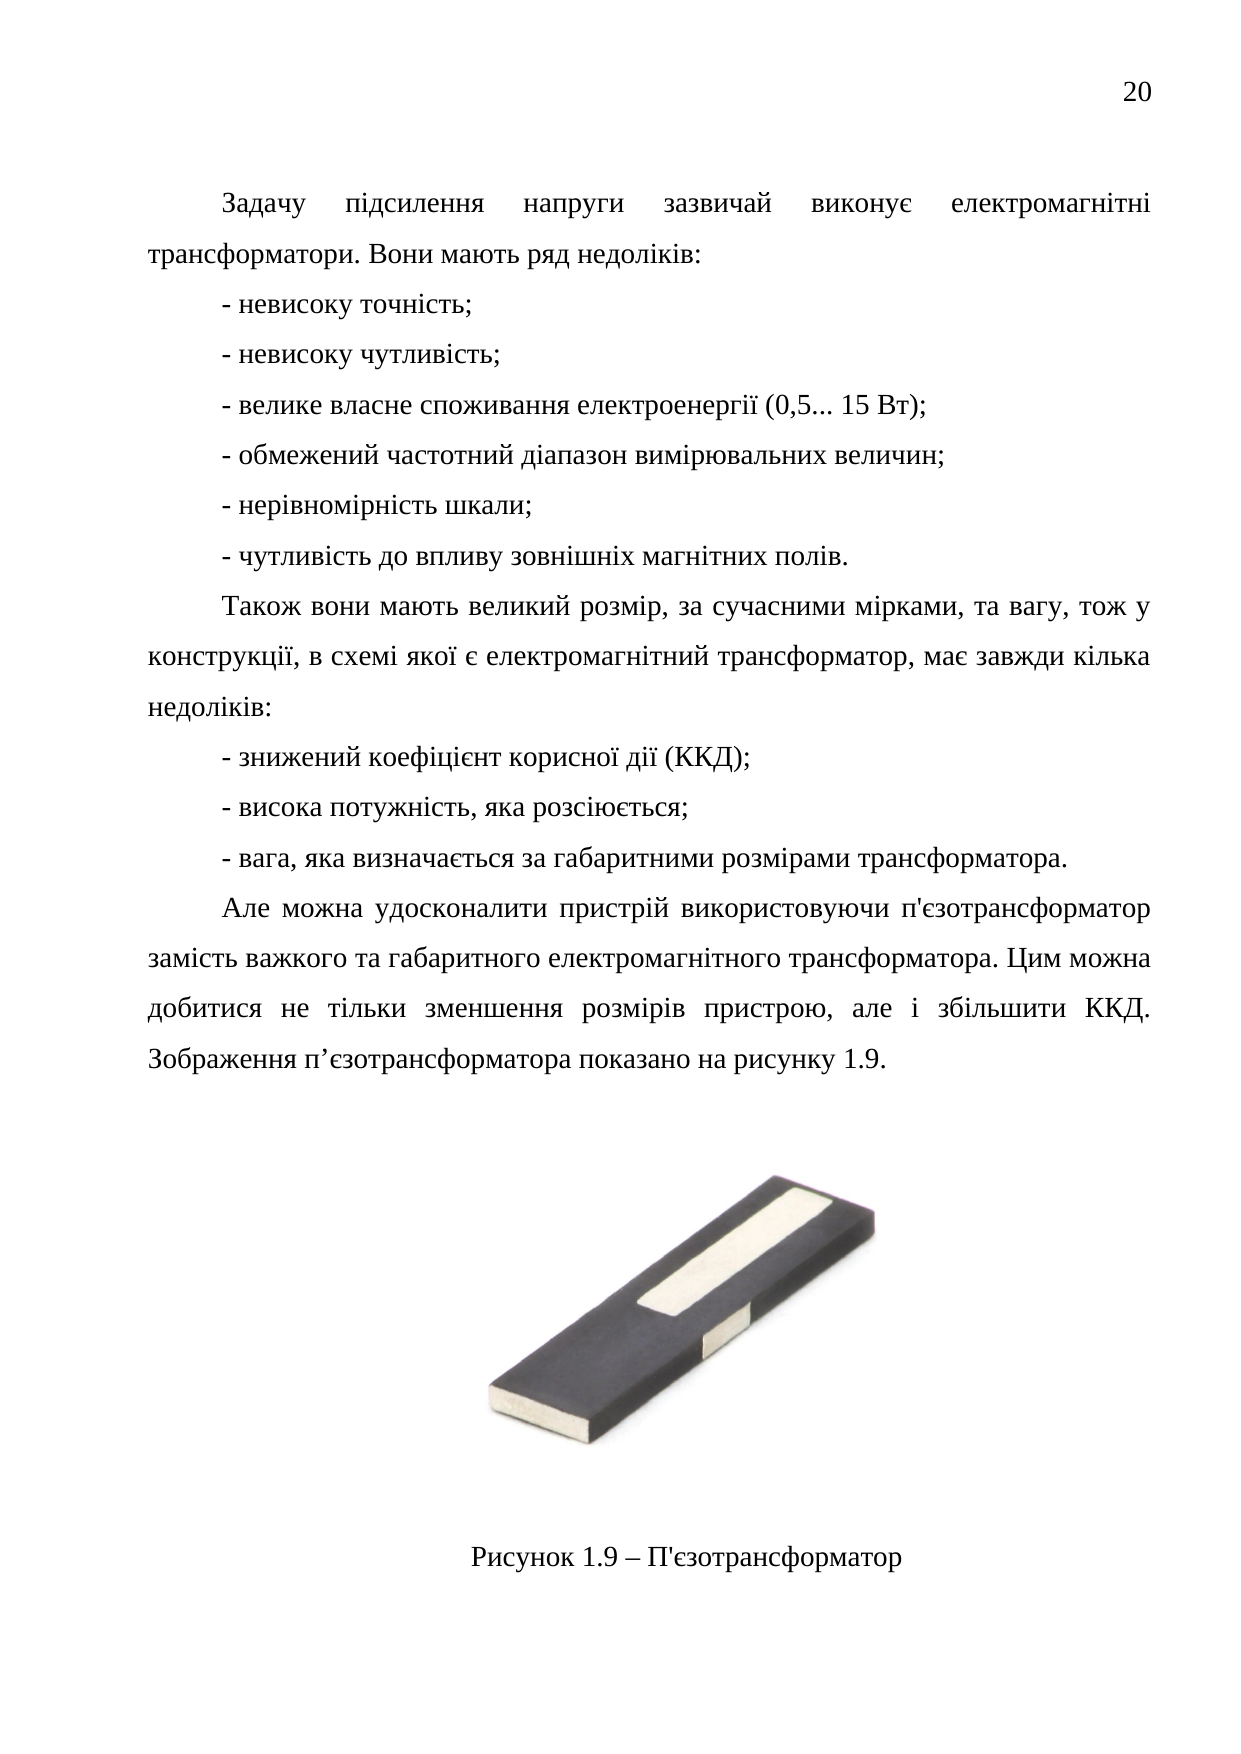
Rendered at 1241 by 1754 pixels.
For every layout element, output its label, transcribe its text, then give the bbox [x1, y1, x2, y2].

text - велике власне споживання електроенергії (0,5... 15 Вт); [148, 387, 1152, 420]
text Також вони мають великий розмір, за сучасними мірками, та вагу, тож у конструкції, в схемі якої є електромагнітний трансформатор, має завжди кілька недоліків: [148, 588, 1152, 722]
text Рисунок 1.9 – П'єзотрансформатор [148, 1539, 1152, 1573]
text - обмежений частотний діапазон вимірювальних величин; [148, 437, 1152, 471]
text Але можна удосконалити пристрій використовуючи п'єзотрансформатор замість важкого та габаритного електромагнітного трансформатора. Цим можна добитися не тільки зменшення розмірів пристрою, але і збільшити ККД. Зображення п’єзотрансформатора показано на рисунку 1.9. [148, 890, 1152, 1074]
text - чутливість до впливу зовнішніх магнітних полів. [148, 538, 1152, 571]
picture [469, 1091, 904, 1526]
text Задачу підсилення напруги зазвичай виконує електромагнітні трансформатори. Вони мають ряд недоліків: [148, 186, 1152, 269]
text - вага, яка визначається за габаритними розмірами трансформатора. [148, 840, 1152, 873]
text - нерівномірність шкали; [148, 487, 1152, 521]
text - висока потужність, яка розсіюється; [148, 789, 1152, 823]
text - невисоку точність; [148, 286, 1152, 320]
text - знижений коефіцієнт корисної дії (ККД); [148, 739, 1152, 773]
text - невисоку чутливість; [148, 337, 1152, 370]
